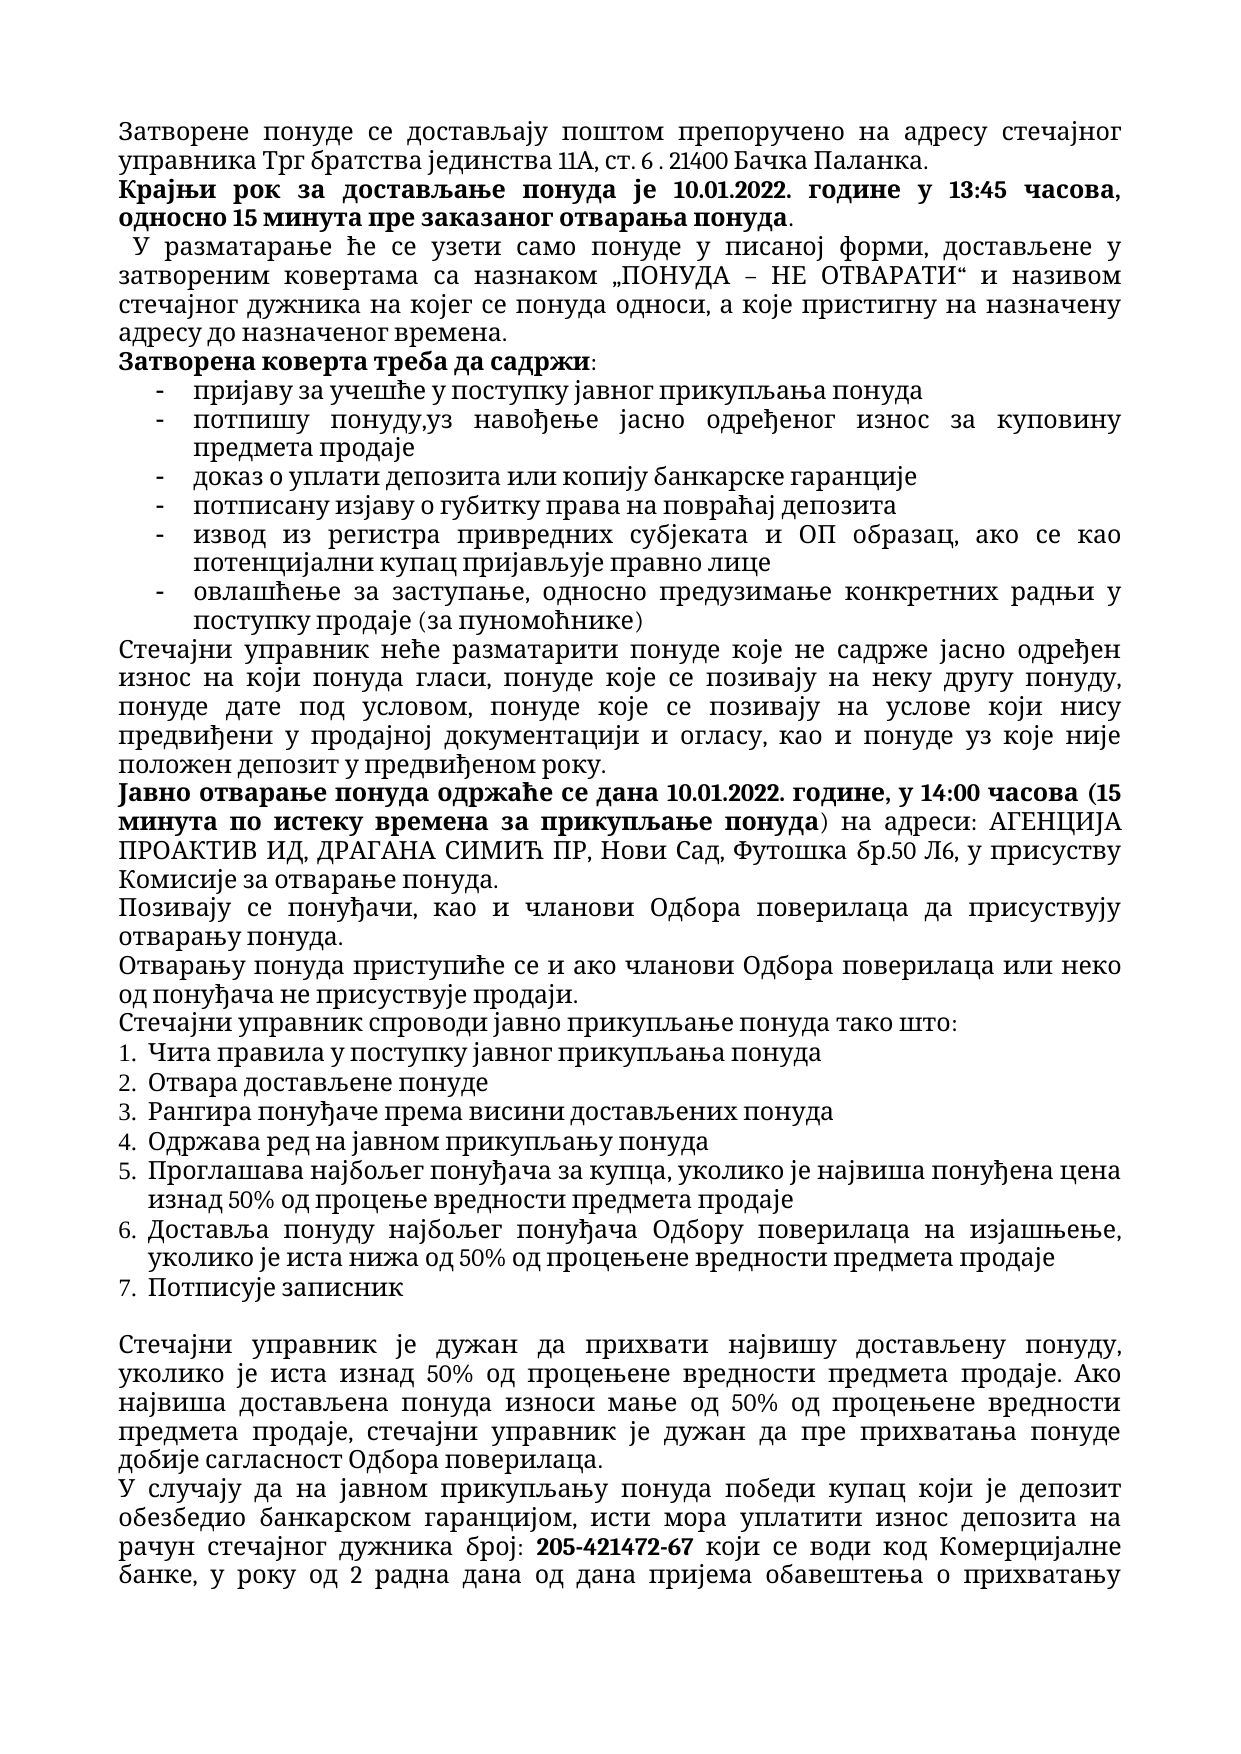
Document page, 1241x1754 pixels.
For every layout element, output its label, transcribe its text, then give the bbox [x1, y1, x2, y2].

list Рангира понуђаче према висини достављених понуда [118, 1097, 1122, 1127]
text Отварању понуда приступиће се и ако чланови Одбора поверилаца или неко од понуђача не присуствује продаји. [118, 952, 1122, 1009]
text Стечајни управник спроводи јавно прикупљање понуда тако што: [118, 1009, 1122, 1038]
list потпишу понуду,уз навођење јасно одређеног износ за куповину предмета продаје [156, 406, 1122, 463]
text Затворене понуде се достављају поштом препоручено на адресу стечајног управника Трг братства јединства 11А, ст. 6 . 21400 Бачка Паланка. [118, 118, 1122, 176]
text Затворена коверта треба да садржи: [118, 348, 1122, 377]
list Потписује записник [118, 1273, 1122, 1303]
list потписану изјаву о губитку права на повраћај депозита [156, 492, 1122, 521]
list Доставља понуду најбољег понуђача Одбору поверилаца на изјашњење, уколико је иста нижа од 50% од процењене вредности предмета продаје [118, 1215, 1122, 1273]
text Стечајни управник неће разматарити понуде које не садрже јасно одређен износ на који понуда гласи, понуде које се позивају на неку другу понуду, понуде дате под условом, понуде које се позивају на услове који нису предвиђени у продајној документацији и огласу, као и понуде уз које није положен депозит у предвиђеном року. [118, 636, 1122, 779]
text Јавно отварање понуда одржаће се дана 10.01.2022. године, у 14:00 часова (15 минута по истеку времена за прикупљање понуда) на адреси: АГЕНЦИЈА ПРОАКТИВ ИД, ДРАГАНА СИМИЋ ПР, Нови Сад, Футошка бр.50 Л6, у присуству Комисије за отварање понуда. [118, 779, 1122, 894]
list Одржава ред на јавном прикупљању понуда [118, 1127, 1122, 1156]
list Проглашава најбољег понуђача за купца, уколико је највиша понуђена цена изнад 50% од процење вредности предмета продаје [118, 1156, 1122, 1215]
text Крајњи рок за достављање понуда је 10.01.2022. године у 13:45 часова, односно 15 минута пре заказаног отварања понуда. [118, 176, 1122, 233]
list Чита правила у поступку јавног прикупљања понуда [118, 1038, 1122, 1068]
list овлашћење за заступање, односно предузимање конкретних радњи у поступку продаје (за пуномоћнике) [156, 578, 1122, 636]
text Позивају се понуђачи, као и чланови Одбора поверилаца да присуствују отварању понуда. [118, 894, 1122, 952]
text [118, 1475, 1122, 1590]
list доказ о уплати депозита или копију банкарске гаранције [156, 463, 1122, 492]
list Отвара достављене понуде [118, 1068, 1122, 1097]
list извод из регистра привредних субјеката и ОП образац, ако се као потенцијални купац пријављује правно лице [156, 521, 1122, 578]
text У разматарање ће се узети само понуде у писаној форми, достављене у затвореним ковертама са назнаком „ПОНУДА – НЕ ОТВАРАТИ“ и називом стечајног дужника на којег се понуда односи, а које пристигну на назначену адресу до назначеног времена. [118, 233, 1122, 348]
list пријаву за учешће у поступку јавног прикупљања понуда [156, 377, 1122, 406]
text Стечајни управник је дужан да прихвати највишу достављену понуду, уколико је иста изнад 50% од процењене вредности предмета продаје. Ако највиша достављена понуда износи мање од 50% од процењене вредности предмета продаје, стечајни управник је дужан да пре прихватања понуде добије сагласност Одбора поверилаца. [118, 1331, 1122, 1475]
